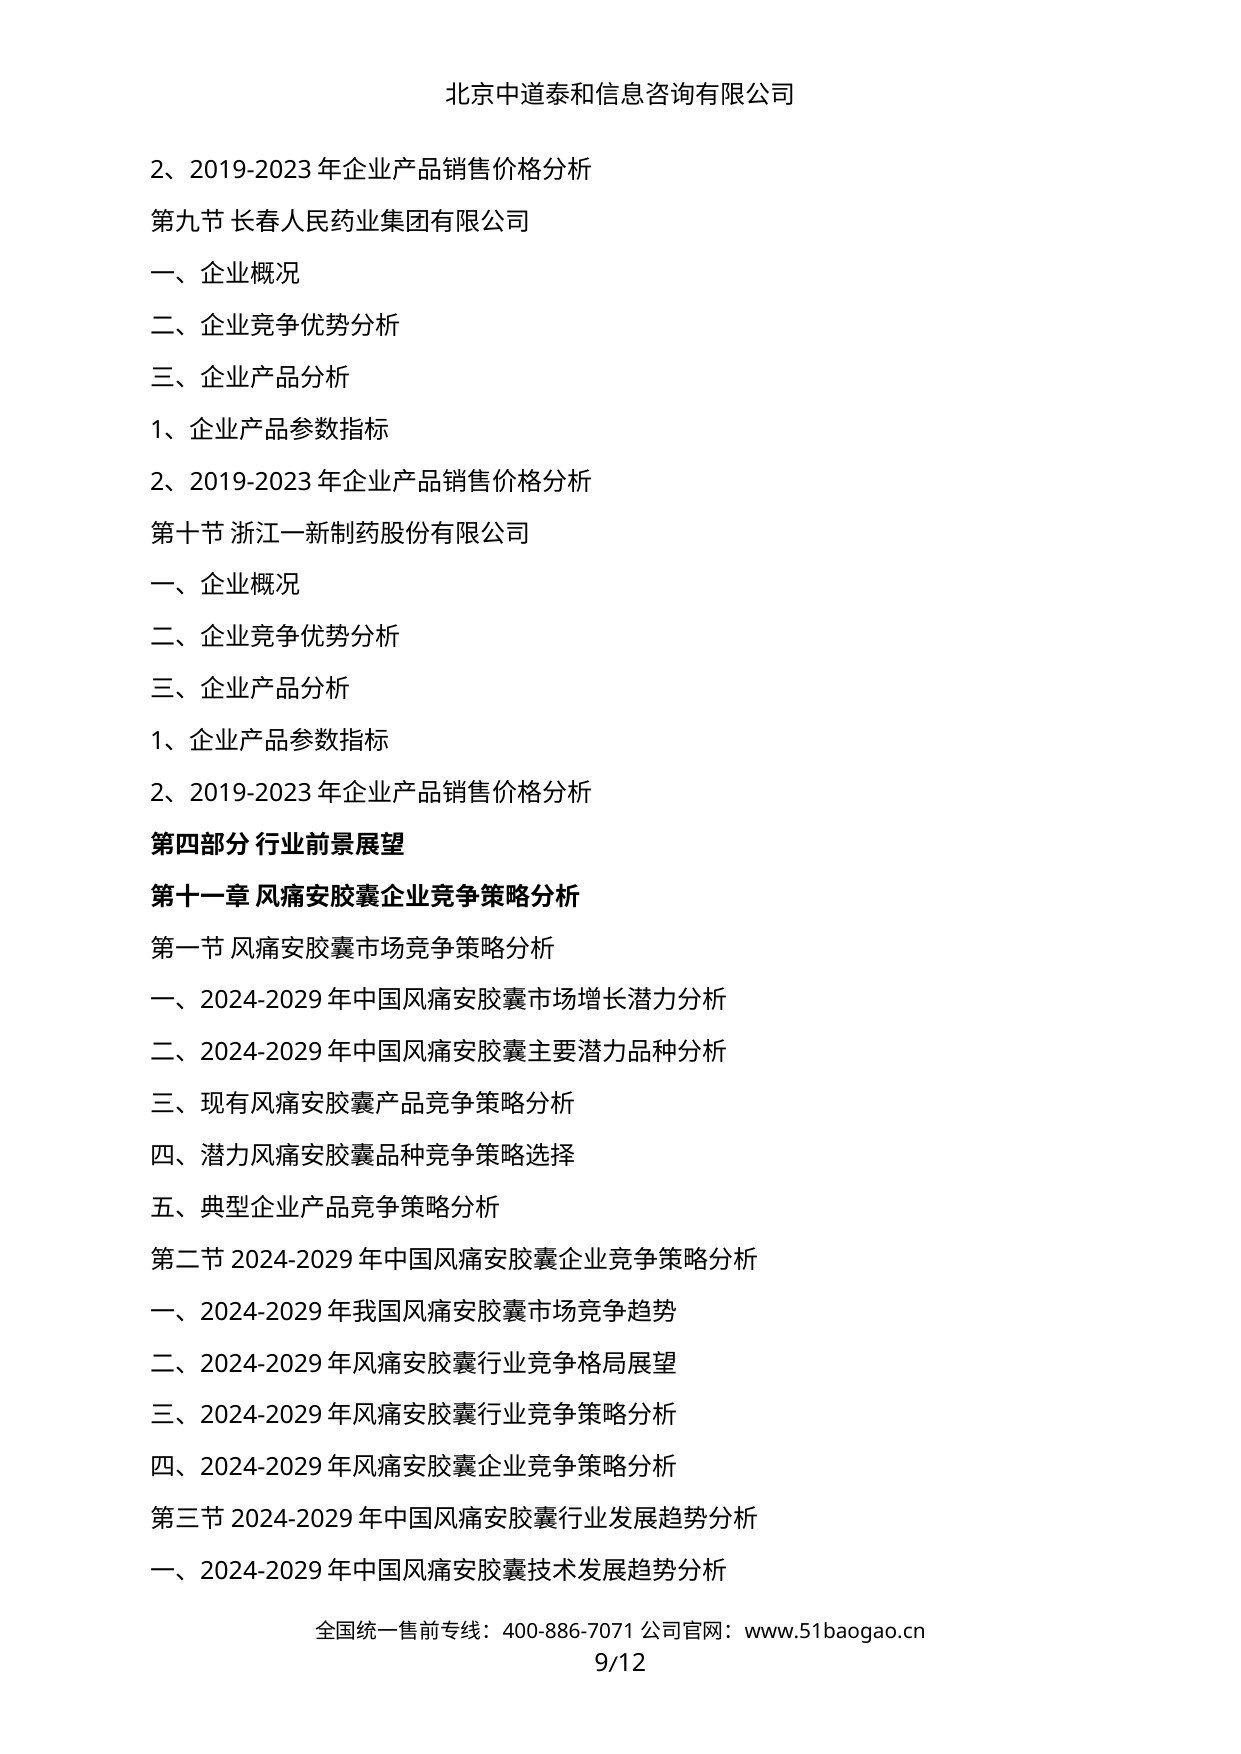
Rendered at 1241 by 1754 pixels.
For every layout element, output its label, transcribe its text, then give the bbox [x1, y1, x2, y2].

text 2、2019-2023年企业产品销售价格分析 [150, 772, 1090, 809]
text 2、2019-2023年企业产品销售价格分析 [150, 150, 1090, 186]
text 一、企业概况 [150, 254, 1090, 290]
text 第一节 风痛安胶囊市场竞争策略分析 [150, 928, 1090, 964]
text 第九节 长春人民药业集团有限公司 [150, 202, 1090, 238]
text 第三节 2024-2029年中国风痛安胶囊行业发展趋势分析 [150, 1499, 1090, 1535]
text 三、2024-2029年风痛安胶囊行业竞争策略分析 [150, 1395, 1090, 1431]
text 一、2024-2029年中国风痛安胶囊市场增长潜力分析 [150, 980, 1090, 1016]
text 二、企业竞争优势分析 [150, 617, 1090, 653]
text 第二节 2024-2029年中国风痛安胶囊企业竞争策略分析 [150, 1239, 1090, 1276]
text 二、企业竞争优势分析 [150, 306, 1090, 342]
text 二、2024-2029年中国风痛安胶囊主要潜力品种分析 [150, 1032, 1090, 1068]
text 2、2019-2023年企业产品销售价格分析 [150, 461, 1090, 497]
text 三、企业产品分析 [150, 669, 1090, 705]
text 一、2024-2029年中国风痛安胶囊技术发展趋势分析 [150, 1551, 1090, 1587]
text 第四部分 行业前景展望 [150, 824, 1090, 861]
text 三、企业产品分析 [150, 357, 1090, 394]
text 一、企业概况 [150, 565, 1090, 601]
text 1、企业产品参数指标 [150, 409, 1090, 446]
text 三、现有风痛安胶囊产品竞争策略分析 [150, 1084, 1090, 1120]
text 1、企业产品参数指标 [150, 721, 1090, 757]
text 第十一章 风痛安胶囊企业竞争策略分析 [150, 876, 1090, 912]
text 第十节 浙江一新制药股份有限公司 [150, 513, 1090, 549]
text 五、典型企业产品竞争策略分析 [150, 1187, 1090, 1224]
text 四、2024-2029年风痛安胶囊企业竞争策略分析 [150, 1447, 1090, 1483]
text 二、2024-2029年风痛安胶囊行业竞争格局展望 [150, 1343, 1090, 1379]
text 一、2024-2029年我国风痛安胶囊市场竞争趋势 [150, 1291, 1090, 1327]
text 四、潜力风痛安胶囊品种竞争策略选择 [150, 1136, 1090, 1172]
